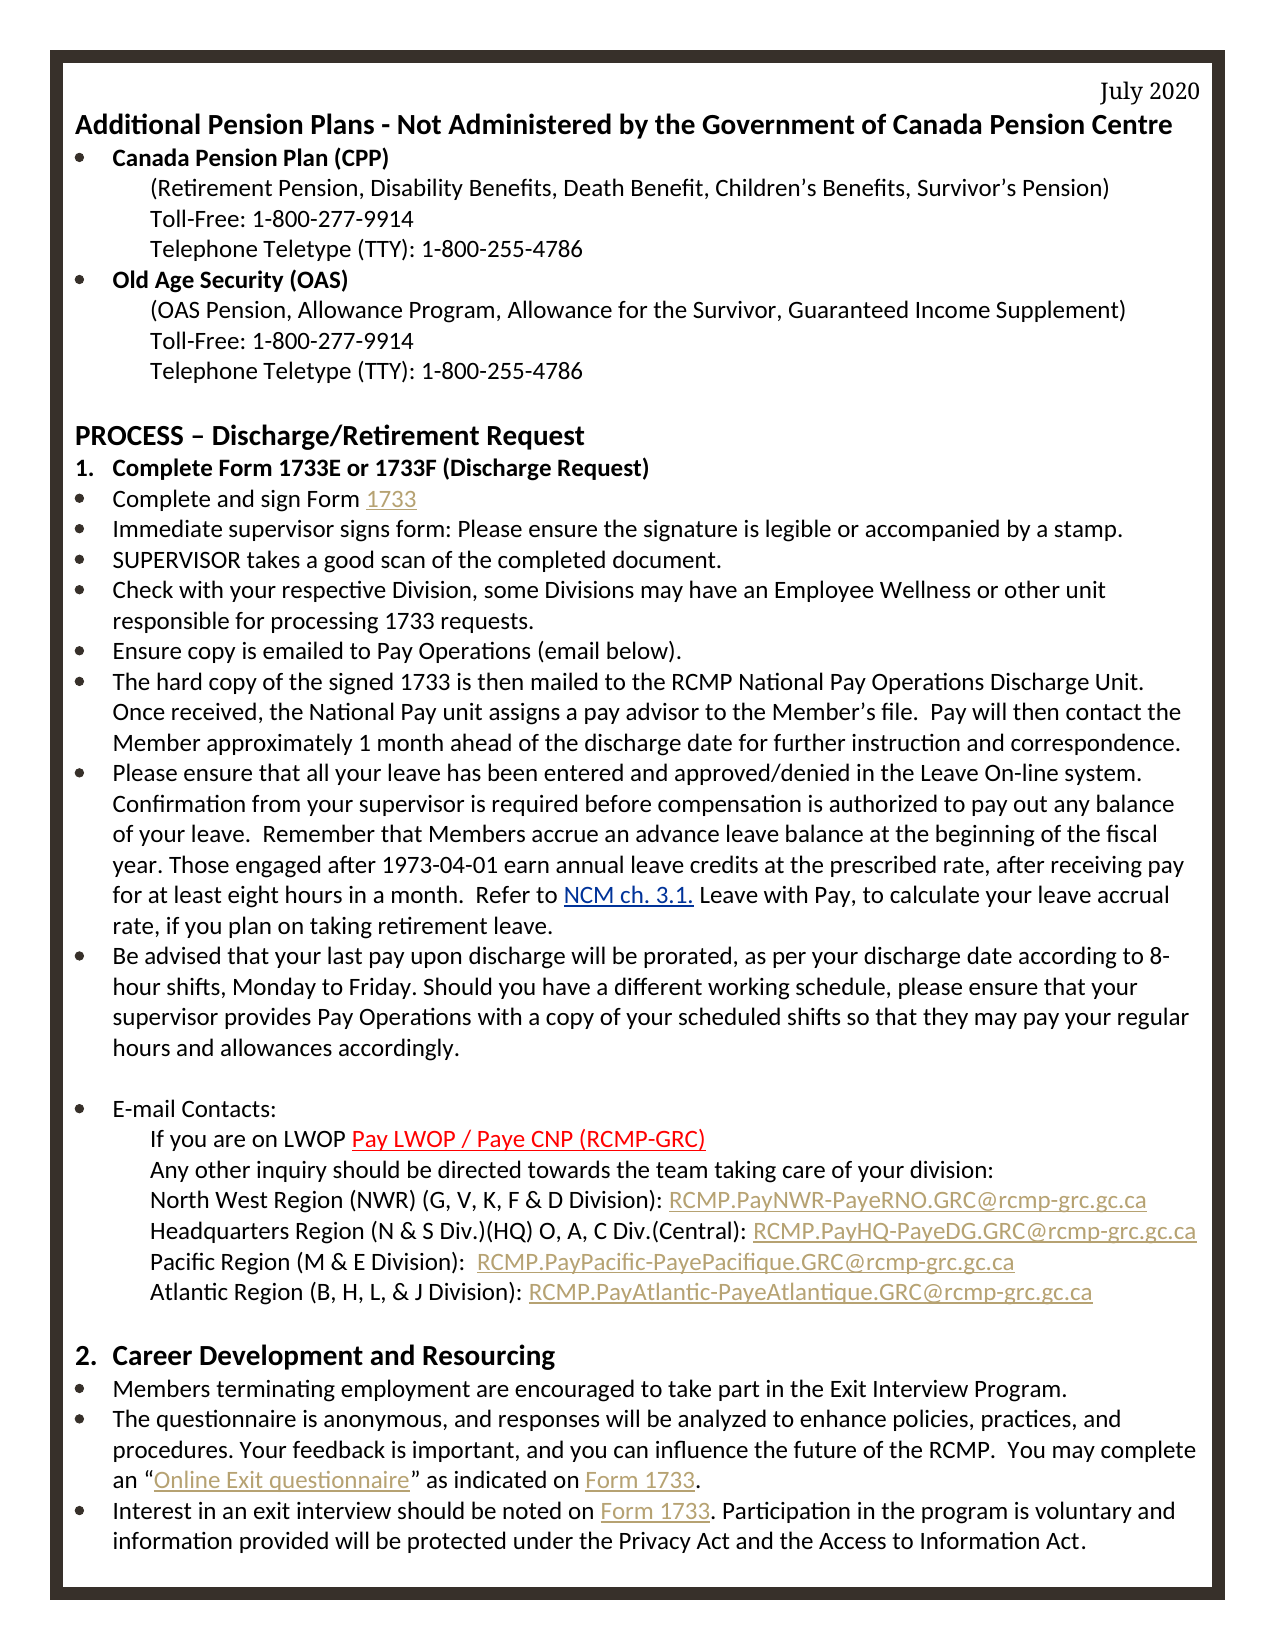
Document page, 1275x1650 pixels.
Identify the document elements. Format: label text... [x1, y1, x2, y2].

list Please ensure that all your leave has been entered and approved/denied in the Leave On-line system. Confirmation from your supervisor is required before compensation is authorized to pay out any balance of your leave. Remember that Members accrue an advance leave balance at the beginning of the fiscal year. Those engaged after 1973-04-01 earn annual leave credits at the prescribed rate, after receiving pay for at least eight hours in a month. Refer to NCM ch. 3.1. Leave with Pay, to calculate your leave accrual rate, if you plan on taking retirement leave. [75, 757, 1200, 941]
list The hard copy of the signed 1733 is then mailed to the RCMP National Pay Operations Discharge Unit. Once received, the National Pay unit assigns a pay advisor to the Member’s file. Pay will then contact the Member approximately 1 month ahead of the discharge date for further instruction and correspondence. [75, 666, 1200, 757]
list The questionnaire is anonymous, and responses will be analyzed to enhance policies, practices, and procedures. Your feedback is important, and you can influence the future of the RCMP. You may complete an “Online Exit questionnaire” as indicated on Form 1733. [75, 1403, 1200, 1495]
list Members terminating employment are encouraged to take part in the Exit Interview Program. [75, 1373, 1200, 1403]
list SUPERVISOR takes a good scan of the completed document. [75, 544, 1200, 574]
list E-mail Contacts: [75, 1093, 1200, 1124]
text (Retirement Pension, Disability Benefits, Death Benefit, Children’s Benefits, Survivor’s Pension) [75, 172, 1200, 203]
list Career Development and Resourcing [75, 1337, 1200, 1373]
list Ensure copy is emailed to Pay Operations (email below). [75, 635, 1200, 666]
text Additional Pension Plans - Not Administered by the Government of Canada Pension Centre [75, 106, 1200, 142]
text Toll-Free: 1-800-277-9914 [150, 325, 1200, 356]
text Any other inquiry should be directed towards the team taking care of your division: [75, 1154, 1200, 1185]
list Interest in an exit interview should be noted on Form 1733. Participation in the program is voluntary and information provided will be protected under the Privacy Act and the Access to Information Act. [75, 1495, 1200, 1556]
list Be advised that your last pay upon discharge will be prorated, as per your discharge date according to 8-hour shifts, Monday to Friday. Should you have a different working schedule, please ensure that your supervisor provides Pay Operations with a copy of your scheduled shifts so that they may pay your regular hours and allowances accordingly. [75, 941, 1200, 1063]
list Complete Form 1733E or 1733F (Discharge Request) [75, 452, 1200, 483]
text If you are on LWOP Pay LWOP / Paye CNP (RCMP-GRC) [150, 1124, 1200, 1154]
text Pacific Region (M & E Division): RCMP.PayPacific-PayePacifique.GRC@rcmp-grc.gc.ca [150, 1246, 1200, 1276]
list Immediate supervisor signs form: Please ensure the signature is legible or accompanied by a stamp. [75, 513, 1200, 544]
text Headquarters Region (N & S Div.)(HQ) O, A, C Div.(Central): RCMP.PayHQ-PayeDG.GRC@rcmp-grc.gc.ca [150, 1215, 1200, 1246]
text North West Region (NWR) (G, V, K, F & D Division): RCMP.PayNWR-PayeRNO.GRC@rcmp-grc.gc.ca [150, 1185, 1200, 1215]
list Old Age Security (OAS) [75, 264, 1200, 294]
text PROCESS – Discharge/Retirement Request [75, 417, 1200, 452]
list Canada Pension Plan (CPP) [75, 142, 1200, 172]
text Atlantic Region (B, H, L, & J Division): RCMP.PayAtlantic-PayeAtlantique.GRC@rcmp-grc.gc.ca [150, 1276, 1200, 1307]
text (OAS Pension, Allowance Program, Allowance for the Survivor, Guaranteed Income Supplement) [75, 294, 1200, 325]
list Complete and sign Form 1733 [75, 483, 1200, 513]
text Telephone Teletype (TTY): 1-800-255-4786 [150, 233, 1200, 264]
text Toll-Free: 1-800-277-9914 [150, 203, 1200, 233]
text Telephone Teletype (TTY): 1-800-255-4786 [150, 356, 1200, 386]
list Check with your respective Division, some Divisions may have an Employee Wellness or other unit responsible for processing 1733 requests. [75, 574, 1200, 635]
